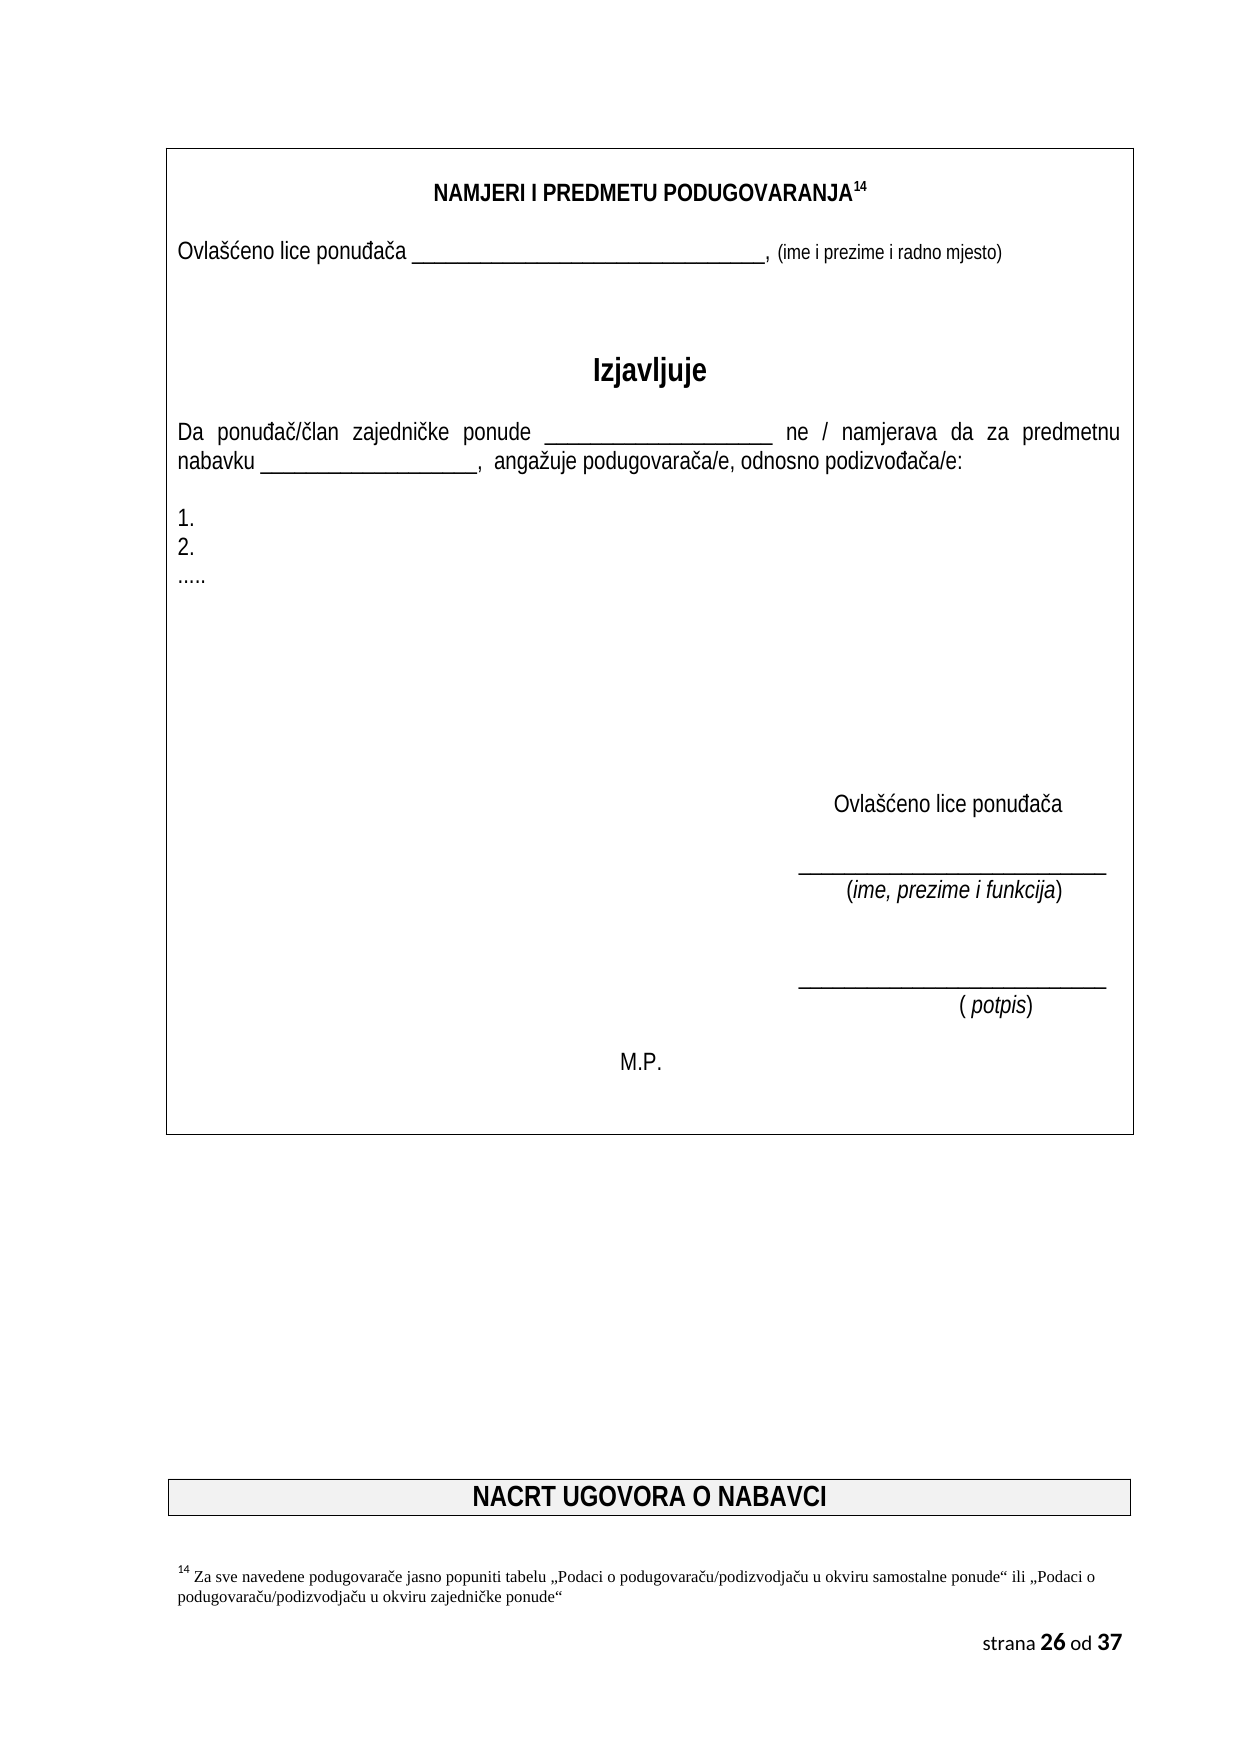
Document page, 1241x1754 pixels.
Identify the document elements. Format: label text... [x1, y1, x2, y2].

text NACRT UGOVORA O NABAVCI [169, 1480, 1130, 1515]
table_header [167, 149, 1133, 1134]
